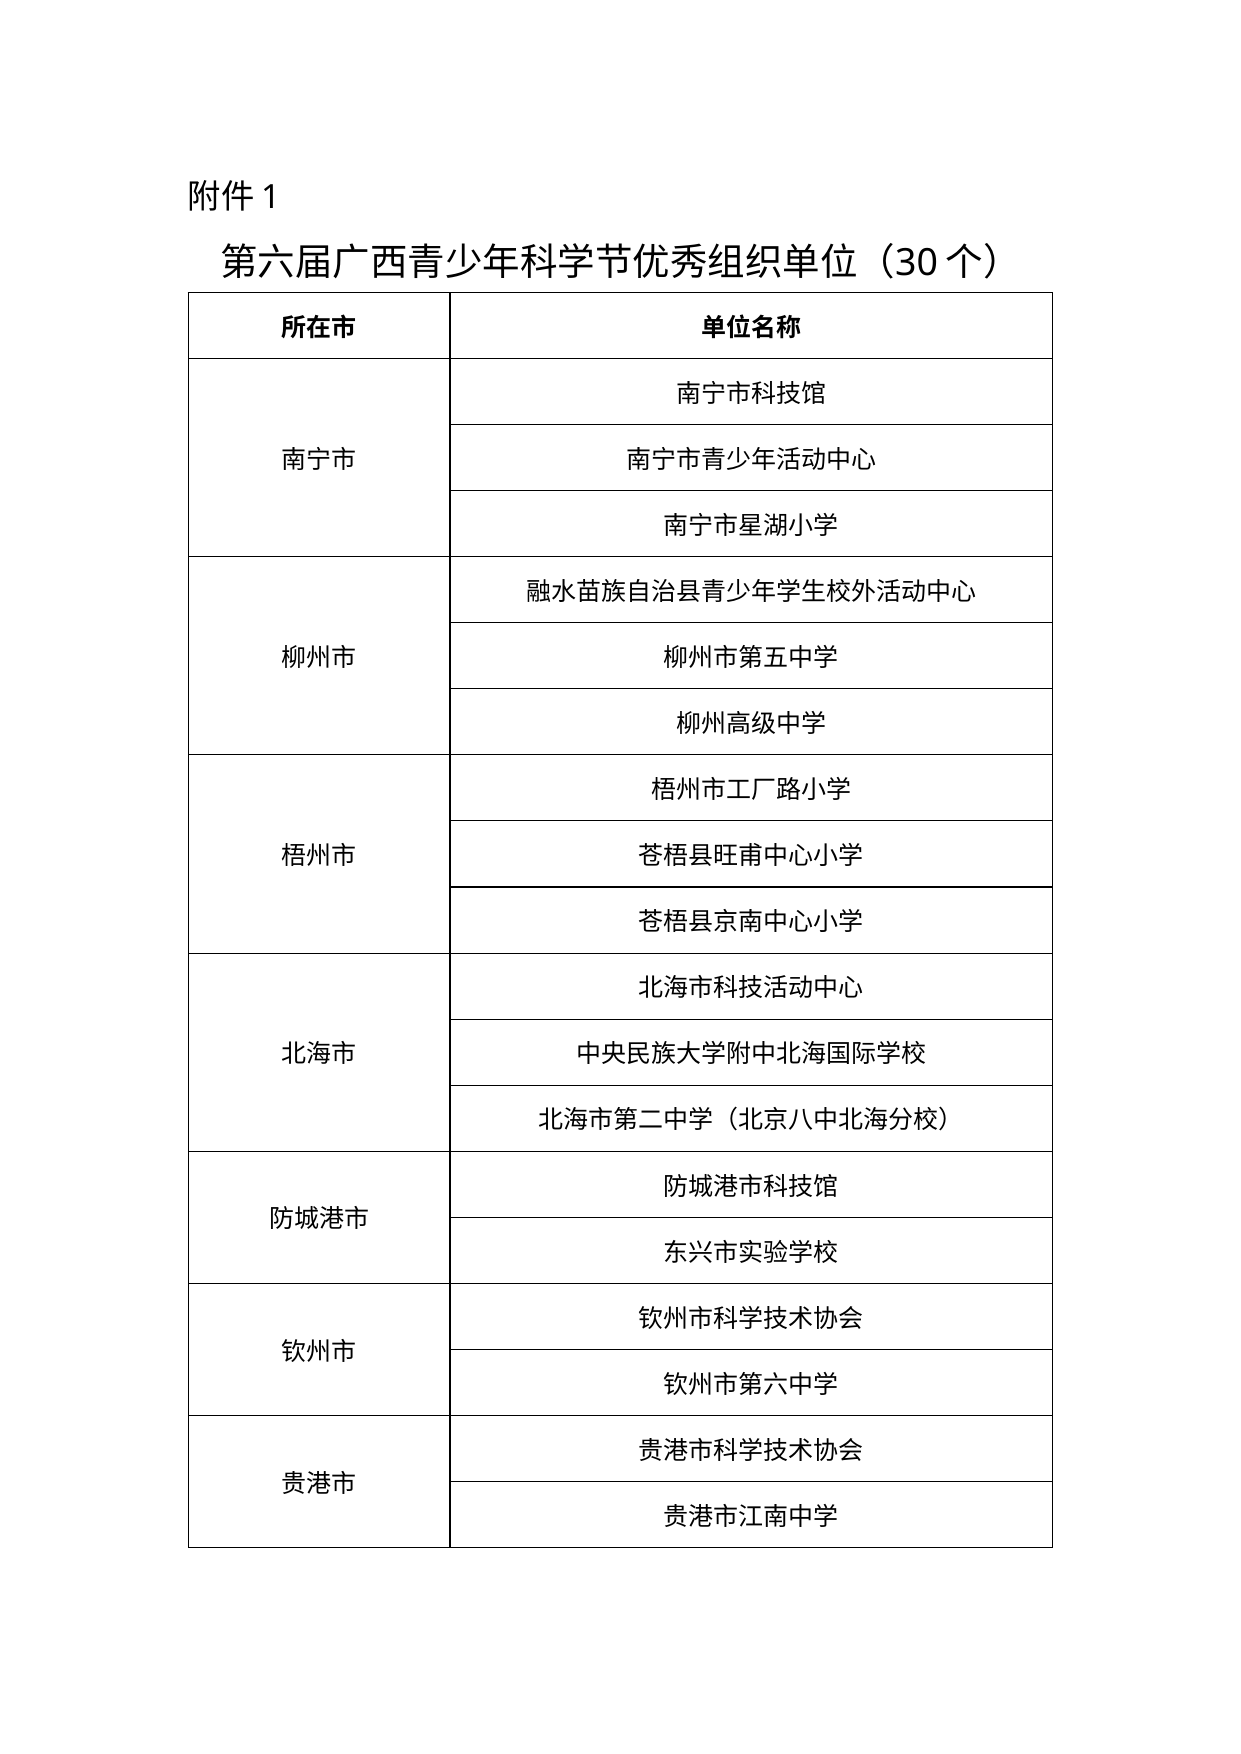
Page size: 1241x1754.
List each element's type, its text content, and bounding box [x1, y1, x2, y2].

table_cell 南宁市科技馆 [451, 359, 1052, 424]
table_cell 融水苗族自治县青少年学生校外活动中心 [451, 557, 1052, 622]
table_cell 苍梧县旺甫中心小学 [451, 821, 1052, 886]
table_cell 柳州高级中学 [451, 689, 1052, 754]
text 第六届广西青少年科学节优秀组织单位（30个） [187, 227, 1053, 292]
text 附件1 [187, 162, 1053, 227]
table_cell 柳州市第五中学 [451, 623, 1052, 688]
table_cell 北海市 [189, 954, 449, 1151]
table_cell 防城港市科技馆 [451, 1152, 1052, 1217]
table_cell 钦州市 [189, 1284, 449, 1415]
table_cell 中央民族大学附中北海国际学校 [451, 1020, 1052, 1084]
table_cell 柳州市 [189, 557, 449, 754]
table_header 所在市 [189, 293, 449, 358]
table_cell 梧州市工厂路小学 [451, 755, 1052, 820]
table_cell 防城港市 [189, 1152, 449, 1283]
table_cell 南宁市 [189, 359, 449, 556]
table_cell 贵港市 [189, 1416, 449, 1547]
table_cell 贵港市江南中学 [451, 1482, 1052, 1547]
table_cell 东兴市实验学校 [451, 1218, 1052, 1283]
table_cell 南宁市青少年活动中心 [451, 425, 1052, 490]
table_cell 苍梧县京南中心小学 [451, 888, 1052, 952]
table_cell 贵港市科学技术协会 [451, 1416, 1052, 1481]
table_cell 南宁市星湖小学 [451, 491, 1052, 556]
table_cell 梧州市 [189, 755, 449, 952]
table_header 单位名称 [451, 293, 1052, 358]
table_cell 北海市第二中学（北京八中北海分校） [451, 1086, 1052, 1151]
table_cell 钦州市第六中学 [451, 1350, 1052, 1415]
table_cell 北海市科技活动中心 [451, 954, 1052, 1018]
table_cell 钦州市科学技术协会 [451, 1284, 1052, 1349]
